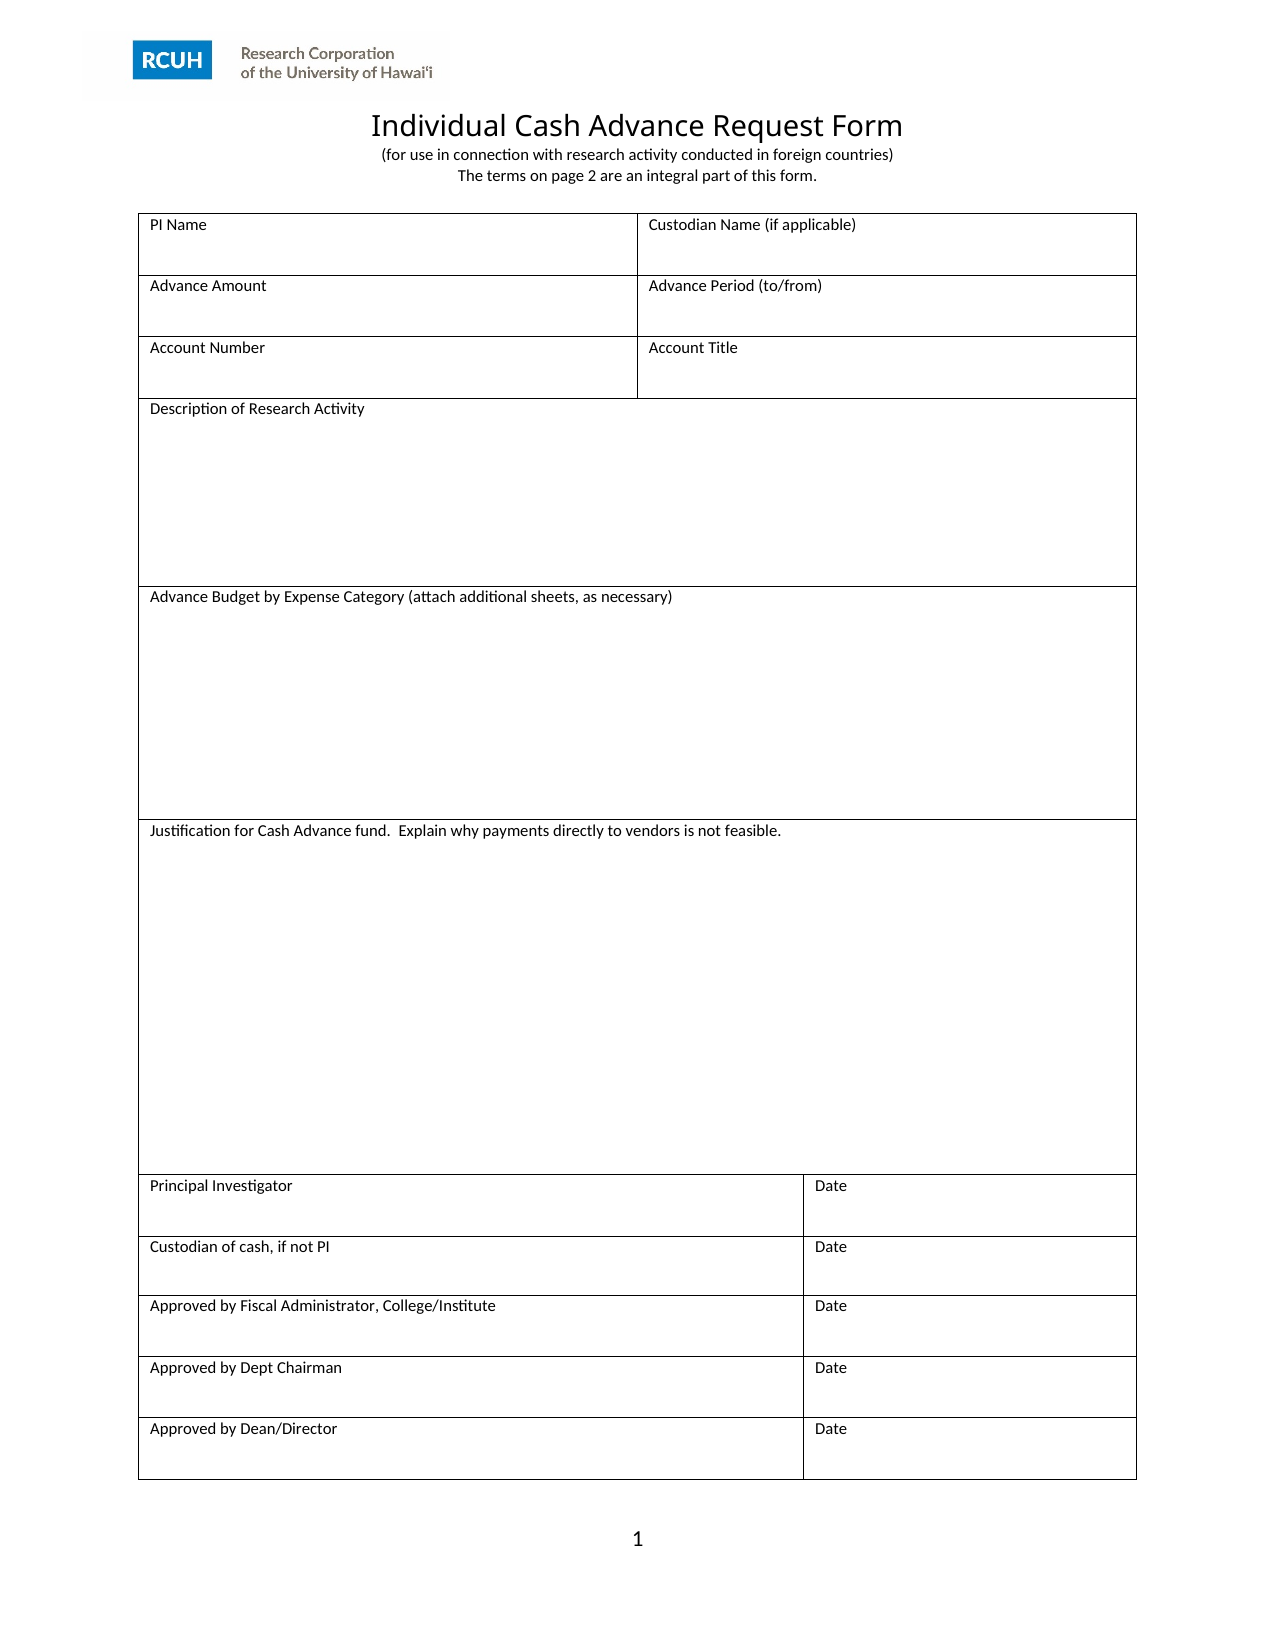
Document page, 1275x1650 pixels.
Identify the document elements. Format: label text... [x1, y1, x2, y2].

table_cell Approved by Dept Chairman [139, 1357, 778, 1417]
table_header Custodian Name (if applicable) [638, 214, 1136, 275]
table_cell Advance Amount [139, 276, 637, 336]
table_cell [778, 1237, 803, 1294]
table_cell Approved by Fiscal Administrator, College/Institute [139, 1296, 778, 1356]
table_header PI Name [139, 214, 637, 275]
table_cell [778, 1418, 803, 1479]
table_cell Date [804, 1237, 1136, 1294]
table_cell [778, 1357, 803, 1417]
table_cell Account Number [139, 337, 637, 397]
text (for use in connection with research activity conducted in foreign countries) [150, 145, 1125, 165]
table_cell Justification for Cash Advance fund. Explain why payments directly to vendors is not feasible. [139, 820, 1136, 1174]
table_cell Custodian of cash, if not PI [139, 1237, 778, 1294]
table_cell [778, 1175, 803, 1236]
text The terms on page 2 are an integral part of this form. [150, 165, 1125, 185]
table_cell Description of Research Activity [139, 399, 1136, 586]
table_cell Principal Investigator [139, 1175, 778, 1236]
table_cell Date [804, 1418, 1136, 1479]
table_cell Date [804, 1296, 1136, 1356]
table_cell Date [804, 1357, 1136, 1417]
text Individual Cash Advance Request Form [150, 105, 1125, 145]
table_cell Date [804, 1175, 1136, 1236]
table_cell Account Title [638, 337, 1136, 397]
table_cell Advance Budget by Expense Category (attach additional sheets, as necessary) [139, 587, 1136, 819]
table_cell Advance Period (to/from) [638, 276, 1136, 336]
table_cell [778, 1296, 803, 1356]
table_cell Approved by Dean/Director [139, 1418, 778, 1479]
